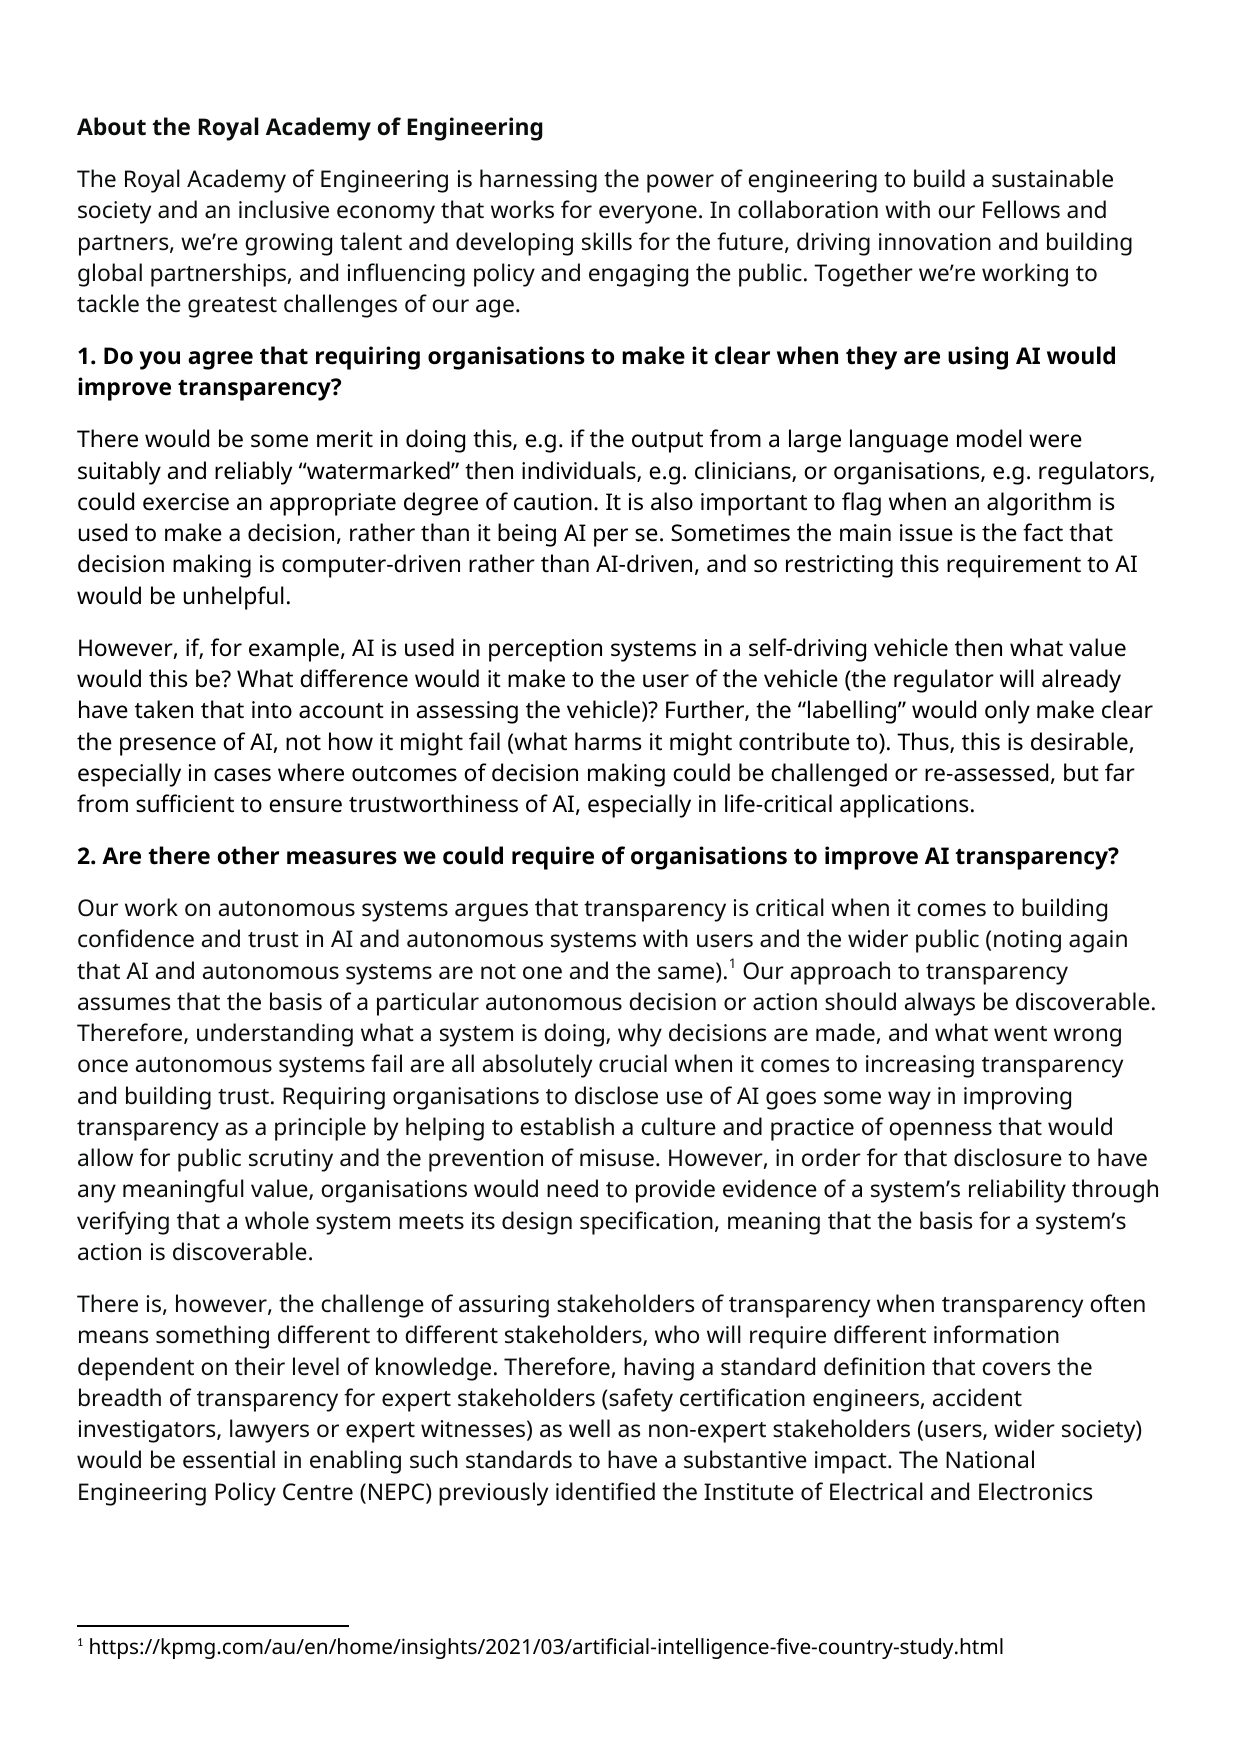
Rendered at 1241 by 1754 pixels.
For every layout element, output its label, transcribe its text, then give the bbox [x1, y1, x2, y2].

text However, if, for example, AI is used in perception systems in a self-driving vehicle then what value would this be? What difference would it make to the user of the vehicle (the regulator will already have taken that into account in assessing the vehicle)? Further, the “labelling” would only make clear the presence of AI, not how it might fail (what harms it might contribute to). Thus, this is desirable, especially in cases where outcomes of decision making could be challenged or re-assessed, but far from sufficient to ensure trustworthiness of AI, especially in life-critical applications. [77, 632, 1163, 819]
text There would be some merit in doing this, e.g. if the output from a large language model were suitably and reliably “watermarked” then individuals, e.g. clinicians, or organisations, e.g. regulators, could exercise an appropriate degree of caution. It is also important to flag when an algorithm is used to make a decision, rather than it being AI per se. Sometimes the main issue is the fact that decision making is computer-driven rather than AI-driven, and so restricting this requirement to AI would be unhelpful. [77, 423, 1163, 611]
text 1. Do you agree that requiring organisations to make it clear when they are using AI would improve transparency? [77, 340, 1163, 402]
text The Royal Academy of Engineering is harnessing the power of engineering to build a sustainable society and an inclusive economy that works for everyone. In collaboration with our Fellows and partners, we’re growing talent and developing skills for the future, driving innovation and building global partnerships, and influencing policy and engaging the public. Together we’re working to tackle the greatest challenges of our age. [77, 163, 1163, 319]
text About the Royal Academy of Engineering [77, 111, 1163, 142]
text Our work on autonomous systems argues that transparency is critical when it comes to building confidence and trust in AI and autonomous systems with users and the wider public (noting again that AI and autonomous systems are not one and the same). Our approach to transparency assumes that the basis of a particular autonomous decision or action should always be discoverable. Therefore, understanding what a system is doing, why decisions are made, and what went wrong once autonomous systems fail are all absolutely crucial when it comes to increasing transparency and building trust. Requiring organisations to disclose use of AI goes some way in improving transparency as a principle by helping to establish a culture and practice of openness that would allow for public scrutiny and the prevention of misuse. However, in order for that disclosure to have any meaningful value, organisations would need to provide evidence of a system’s reliability through verifying that a whole system meets its design specification, meaning that the basis for a system’s action is discoverable. [77, 892, 1163, 1267]
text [77, 1288, 1163, 1538]
text 2. Are there other measures we could require of organisations to improve AI transparency? [77, 840, 1163, 871]
